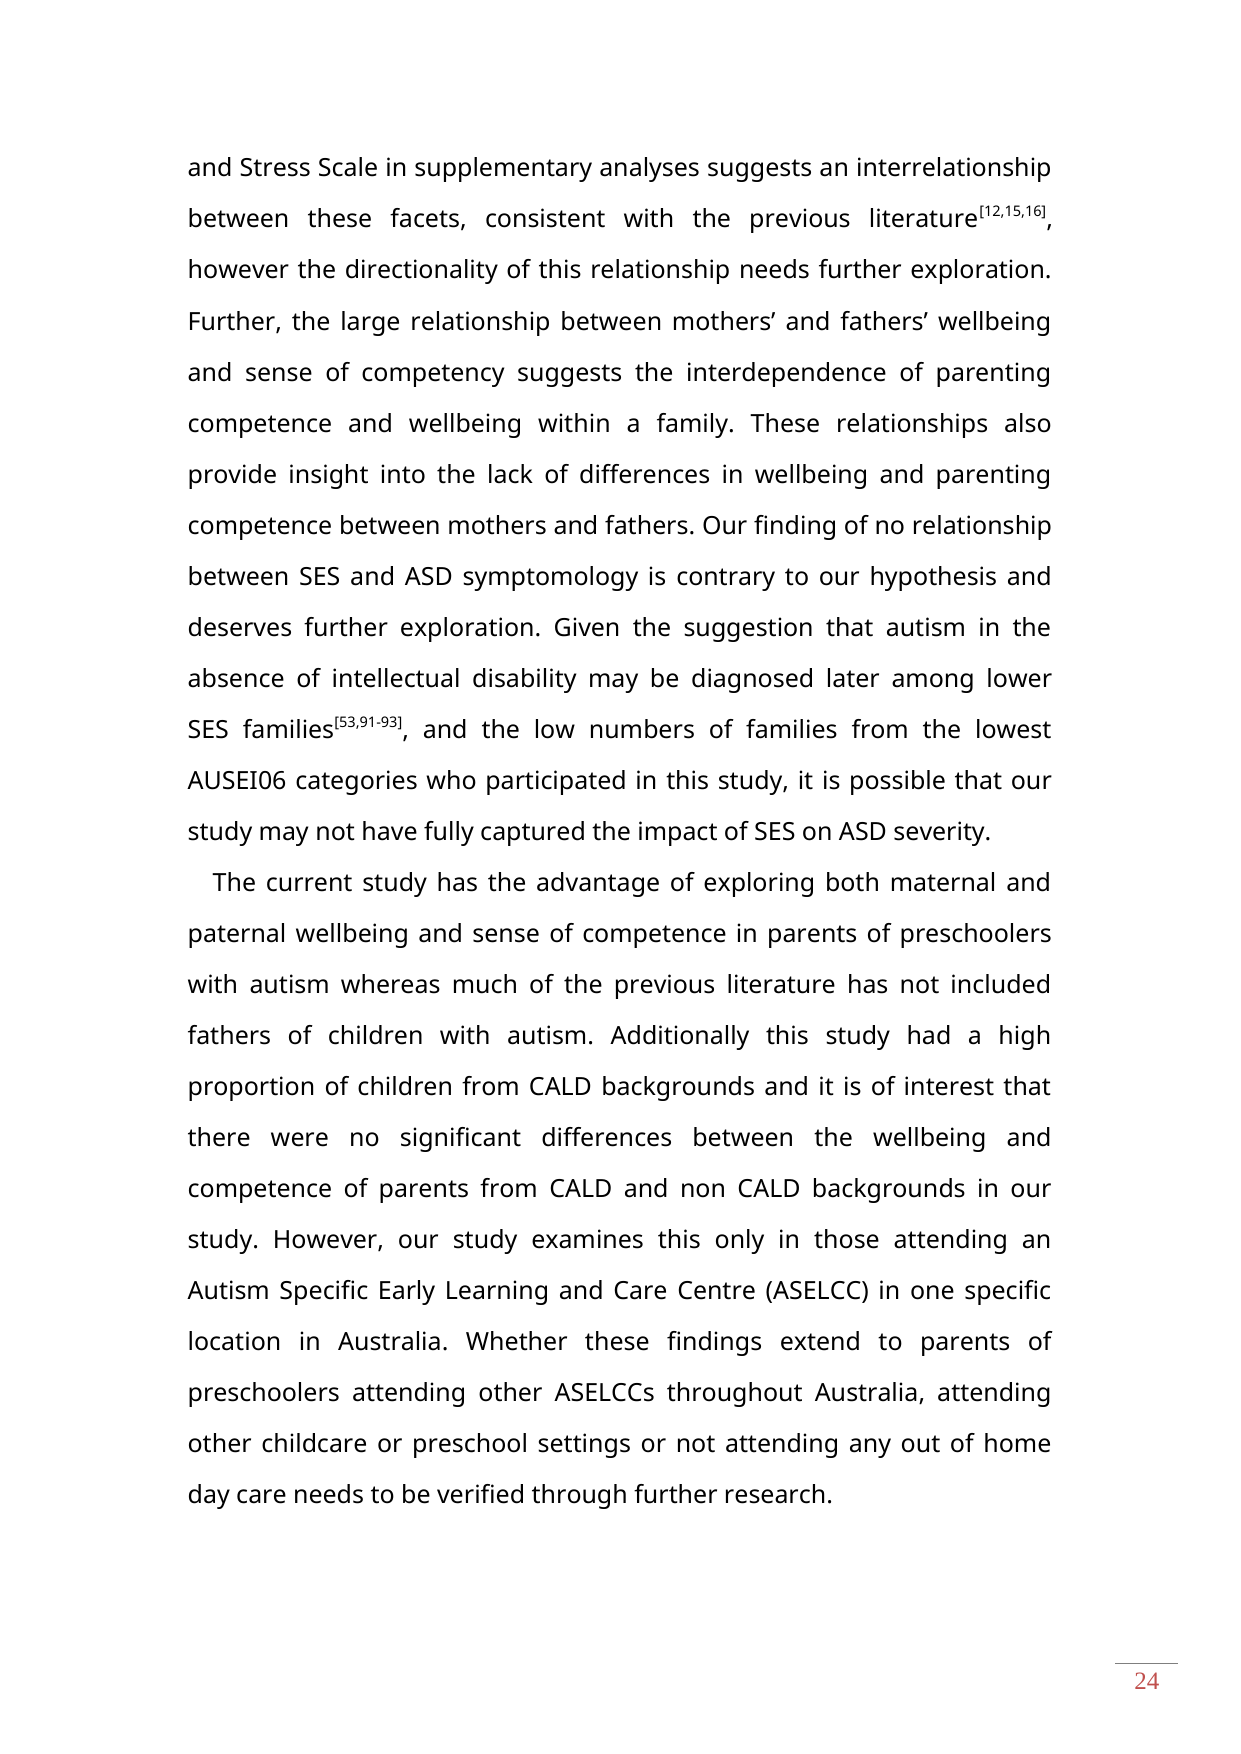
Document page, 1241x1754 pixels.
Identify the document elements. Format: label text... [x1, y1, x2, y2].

text The current study has the advantage of exploring both maternal and paternal wellbeing and sense of competence in parents of preschoolers with autism whereas much of the previous literature has not included fathers of children with autism. Additionally this study had a high proportion of children from CALD backgrounds and it is of interest that there were no significant differences between the wellbeing and competence of parents from CALD and non CALD backgrounds in our study. However, our study examines this only in those attending an Autism Specific Early Learning and Care Centre (ASELCC) in one specific location in Australia. Whether these findings extend to parents of preschoolers attending other ASELCCs throughout Australia, attending other childcare or preschool settings or not attending any out of home day care needs to be verified through further research. [187, 864, 1053, 1511]
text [187, 150, 1053, 848]
